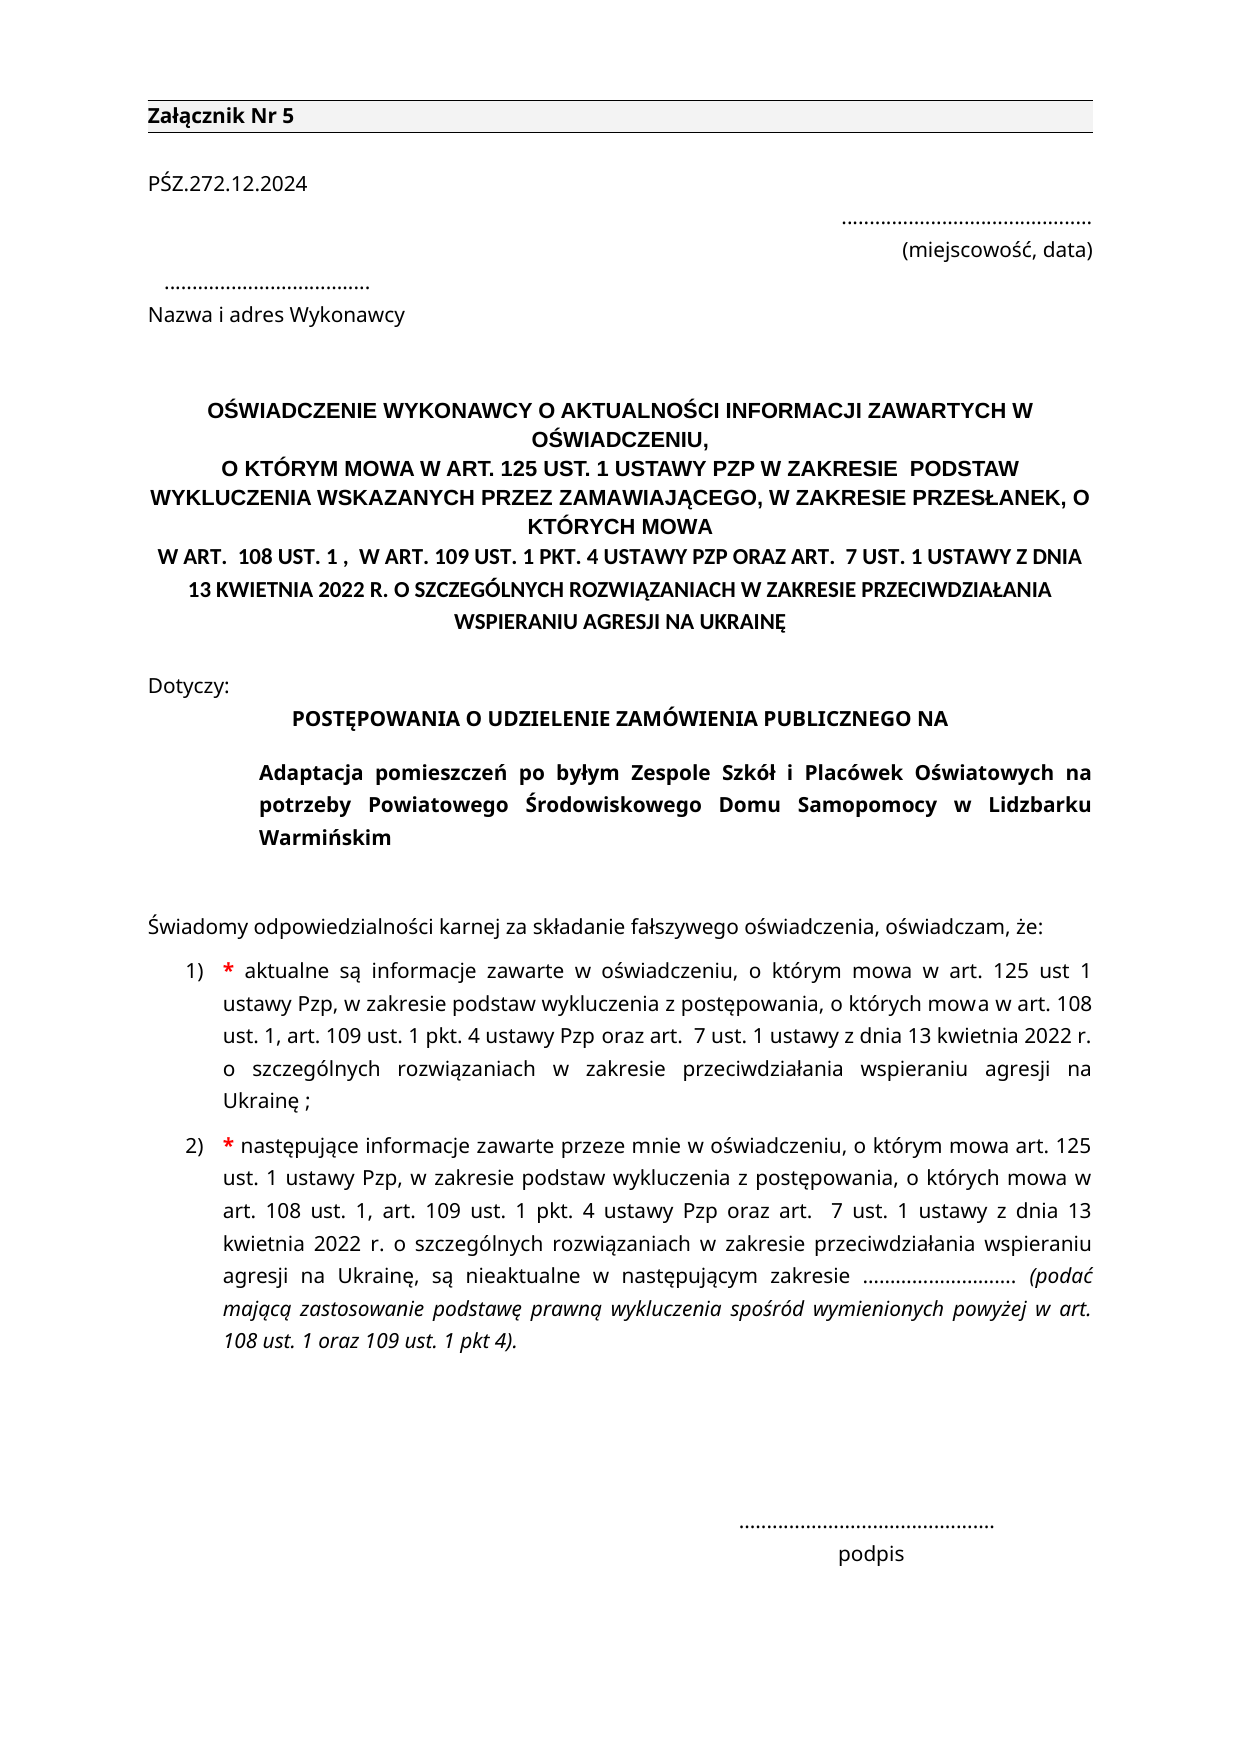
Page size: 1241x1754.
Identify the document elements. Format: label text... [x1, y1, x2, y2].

text OŚWIADCZENIE WYKONAWCY O AKTUALNOŚCI INFORMACJI ZAWARTYCH W OŚWIADCZENIU, [148, 398, 1093, 452]
list * następujące informacje zawarte przeze mnie w oświadczeniu, o którym mowa art. 125 ust. 1 ustawy Pzp, w zakresie podstaw wykluczenia z postępowania, o których mowa w art. 108 ust. 1, art. 109 ust. 1 pkt. 4 ustawy Pzp oraz art. 7 ust. 1 ustawy z dnia 13 kwietnia 2022 r. o szczególnych rozwiązaniach w zakresie przeciwdziałania wspieraniu agresji na Ukrainę, są nieaktualne w następującym zakresie ………………………. (podać mającą zastosowanie podstawę prawną wykluczenia spośród wymienionych powyżej w art. 108 ust. 1 oraz 109 ust. 1 pkt 4). [185, 1131, 1093, 1355]
text O KTÓRYM MOWA W ART. 125 UST. 1 USTAWY PZP W ZAKRESIE PODSTAW WYKLUCZENIA WSKAZANYCH PRZEZ ZAMAWIAJĄCEGO, W ZAKRESIE PRZESŁANEK, O KTÓRYCH MOWA [148, 456, 1093, 539]
text podpis [709, 1539, 1033, 1567]
text W ART. 108 UST. 1 , W ART. 109 UST. 1 PKT. 4 USTAWY PZP ORAZ ART. 7 UST. 1 USTAWY Z DNIA 13 KWIETNIA 2022 R. O SZCZEGÓLNYCH ROZWIĄZANIACH W ZAKRESIE PRZECIWDZIAŁANIA WSPIERANIU AGRESJI NA UKRAINĘ [148, 542, 1093, 635]
text Świadomy odpowiedzialności karnej za składanie fałszywego oświadczenia, oświadczam, że: [148, 912, 1093, 940]
text POSTĘPOWANIA O UDZIELENIE ZAMÓWIENIA PUBLICZNEGO NA [148, 704, 1093, 733]
text Nazwa i adres Wykonawcy [148, 300, 1093, 328]
text PŚZ.272.12.2024 [148, 169, 1093, 198]
list * aktualne są informacje zawarte w oświadczeniu, o którym mowa w art. 125 ust 1 ustawy Pzp, w zakresie podstaw wykluczenia z postępowania, o których mowa w art. 108 ust. 1, art. 109 ust. 1 pkt. 4 ustawy Pzp oraz art. 7 ust. 1 ustawy z dnia 13 kwietnia 2022 r. o szczególnych rozwiązaniach w zakresie przeciwdziałania wspieraniu agresji na Ukrainę ; [185, 956, 1093, 1115]
text Dotyczy: [148, 672, 1093, 700]
list Adaptacja pomieszczeń po byłym Zespole Szkół i Placówek Oświatowych na potrzeby Powiatowego Środowiskowego Domu Samopomocy w Lidzbarku Warmińskim [259, 758, 1093, 851]
text .............................................. [664, 1506, 1033, 1535]
text ..................................... [148, 267, 384, 296]
subtitle Załącznik Nr 5 [148, 101, 1093, 132]
text ............................................. (miejscowość, data) [738, 202, 1093, 263]
